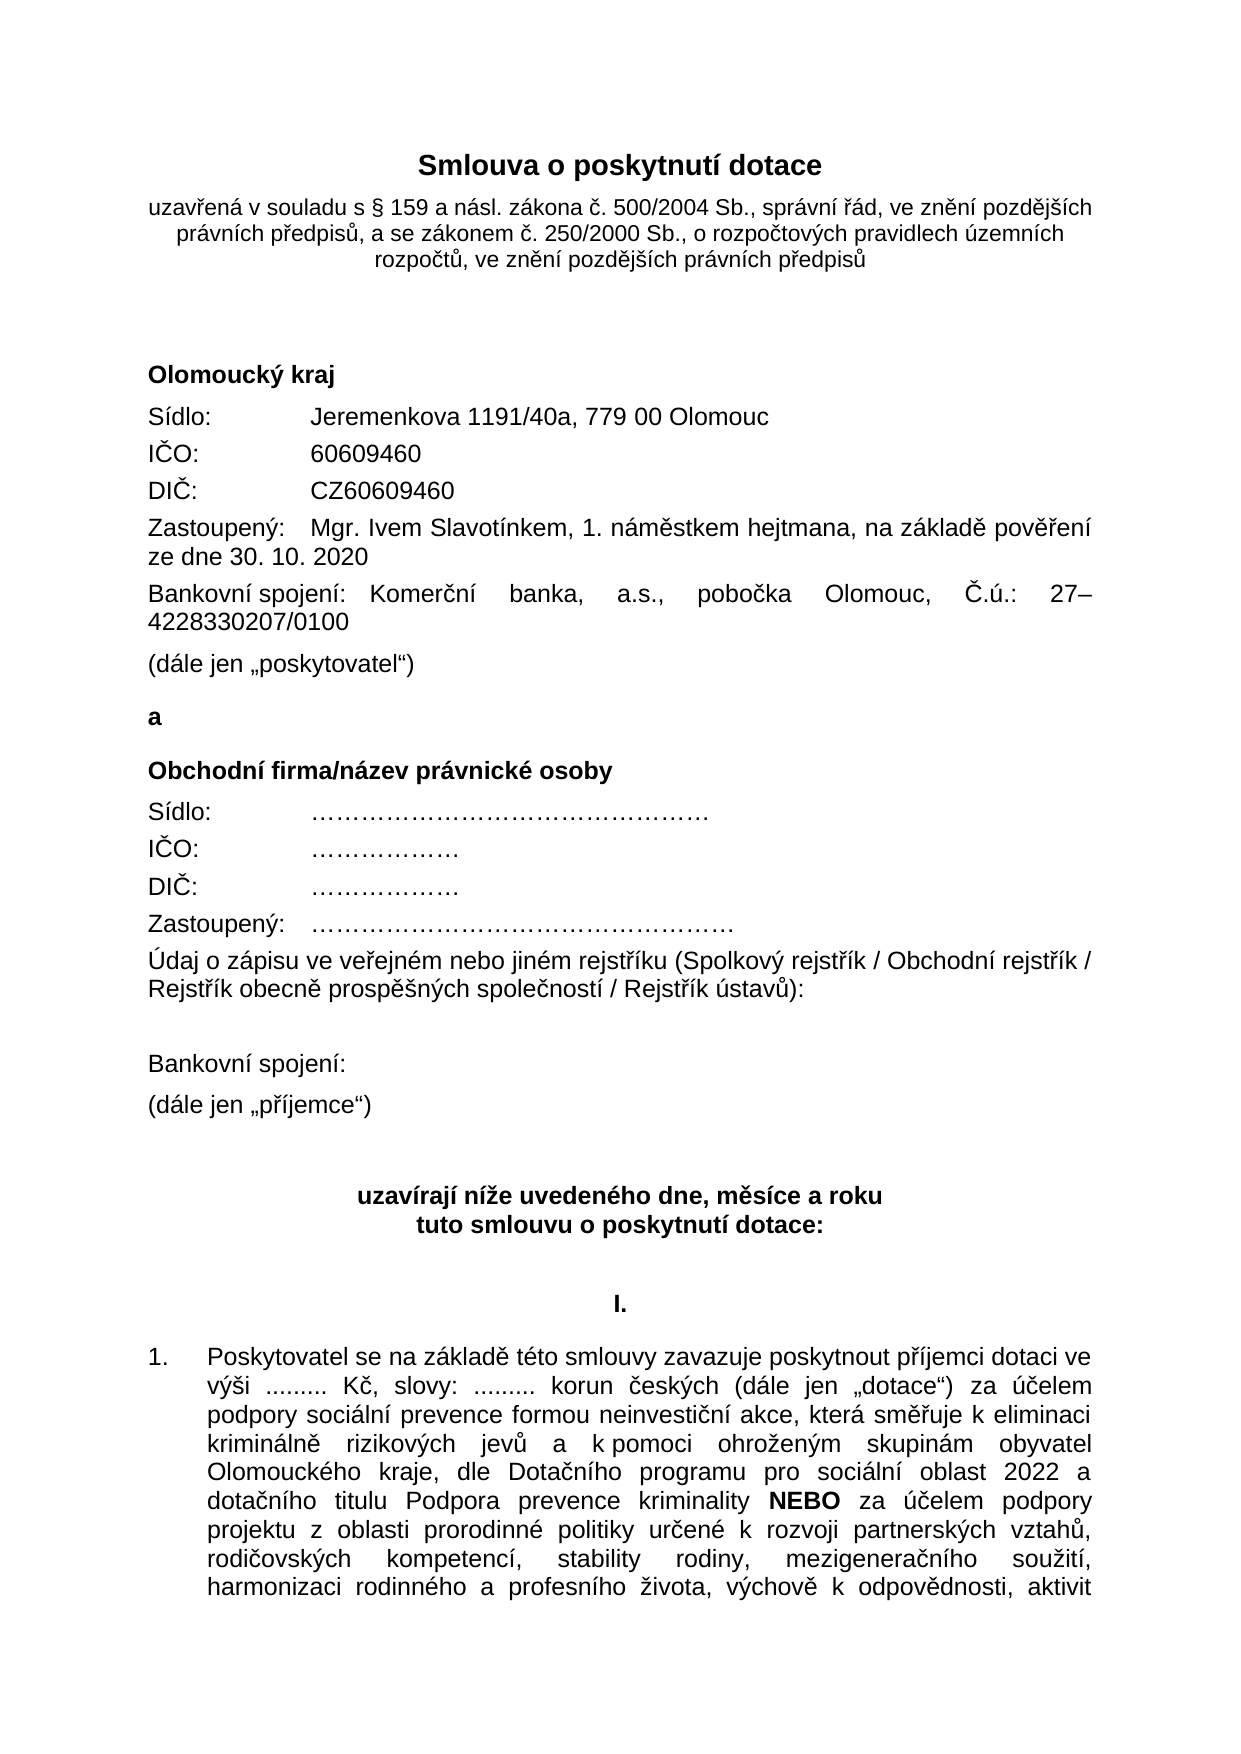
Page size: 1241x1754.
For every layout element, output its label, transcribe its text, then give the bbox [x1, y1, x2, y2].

text Sídlo: ………………………………………… [148, 797, 1092, 826]
text Smlouva o poskytnutí dotace [148, 148, 1092, 181]
text uzavřená v souladu s § 159 a násl. zákona č. 500/2004 Sb., správní řád, ve znění pozdějších právních předpisů, a se zákonem č. 250/2000 Sb., o rozpočtových pravidlech územních rozpočtů, ve znění pozdějších právních předpisů [148, 194, 1092, 273]
text Zastoupený: Mgr. Ivem Slavotínkem, 1. náměstkem hejtmana, na základě pověření ze dne 30. 10. 2020 [148, 513, 1092, 570]
text Údaj o zápisu ve veřejném nebo jiném rejstříku (Spolkový rejstřík / Obchodní rejstřík / Rejstřík obecně prospěšných společností / Rejstřík ústavů): [148, 946, 1092, 1003]
text Bankovní spojení: [148, 1049, 1092, 1077]
text DIČ: CZ60609460 [148, 476, 1092, 504]
text DIČ: ……………… [148, 872, 1092, 900]
text Zastoupený: …………………………………………… [148, 909, 1092, 937]
text (dále jen „příjemce“) [148, 1090, 1092, 1119]
text a [148, 702, 1092, 731]
text Obchodní firma/název právnické osoby [148, 756, 1092, 785]
text I. [148, 1289, 1092, 1317]
text Sídlo: Jeremenkova 1191/40a, 779 00 Olomouc [148, 402, 1092, 430]
text (dále jen „poskytovatel“) [148, 649, 1092, 677]
text IČO: ……………… [148, 834, 1092, 863]
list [148, 1342, 1092, 1601]
text uzavírají níže uvedeného dne, měsíce a roku tuto smlouvu o poskytnutí dotace: [148, 1181, 1092, 1239]
text Bankovní spojení: Komerční banka, a.s., pobočka Olomouc, Č.ú.: 27–4228330207/0100 [148, 579, 1092, 636]
text Olomoucký kraj [148, 360, 1092, 389]
text IČO: 60609460 [148, 439, 1092, 467]
